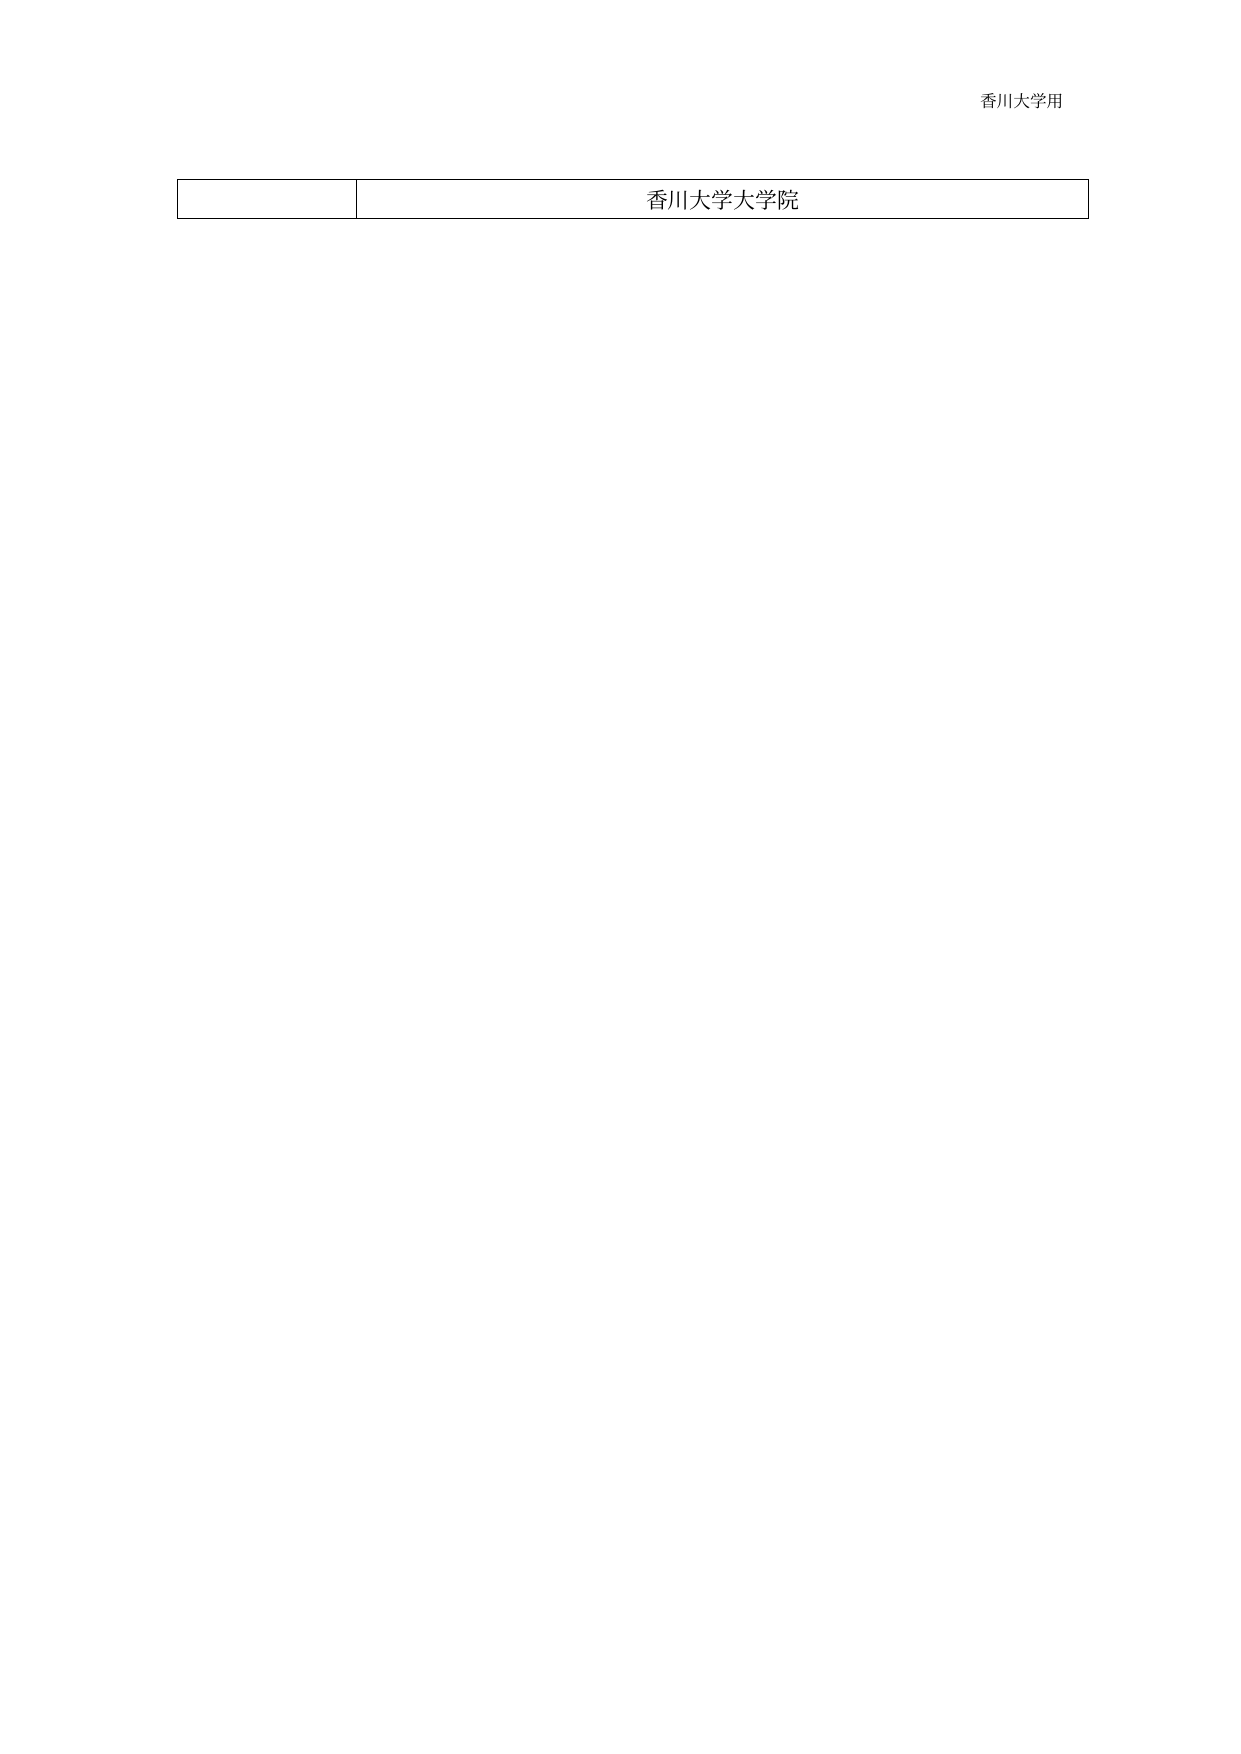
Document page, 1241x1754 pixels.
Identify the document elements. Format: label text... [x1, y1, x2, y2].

table_cell 香川大学大学院 [357, 180, 1088, 218]
table_cell 受講希望大学院 [178, 180, 356, 218]
